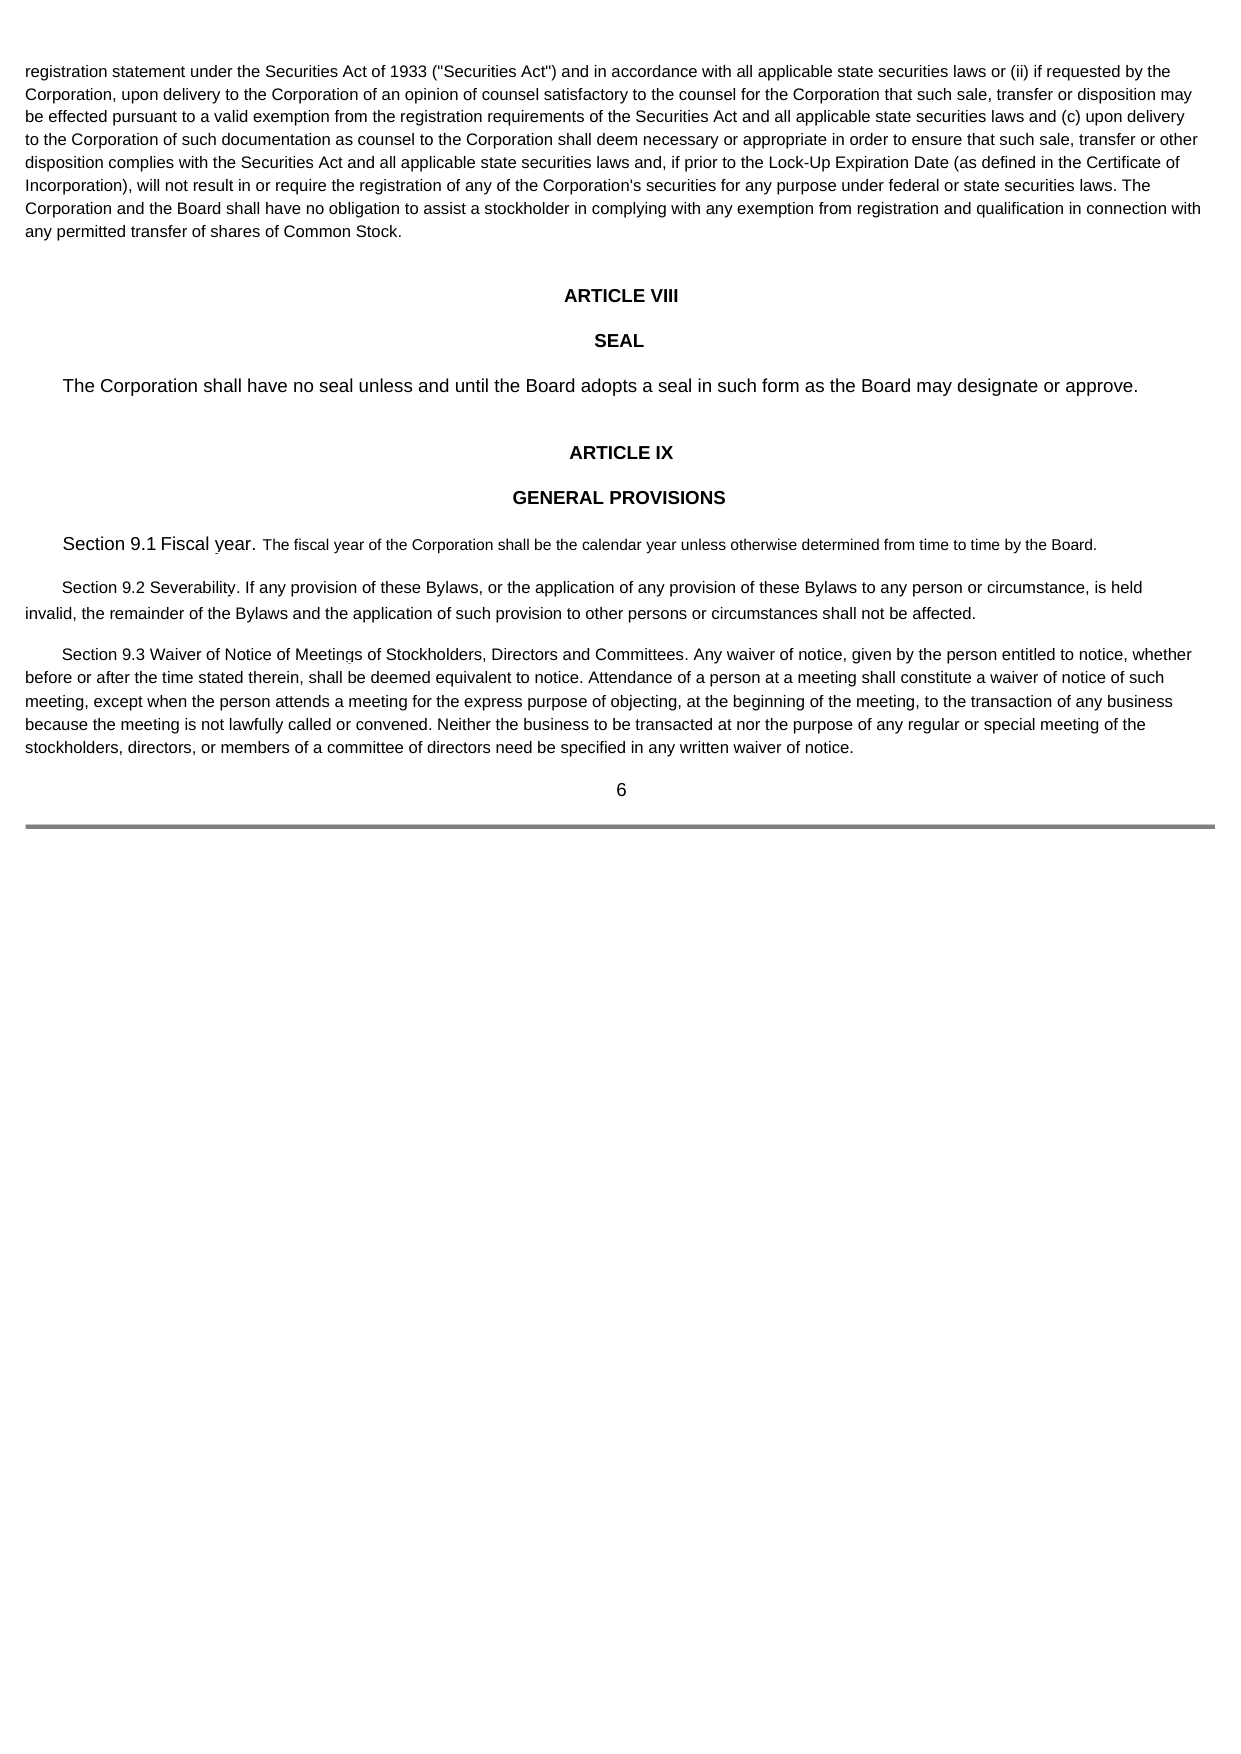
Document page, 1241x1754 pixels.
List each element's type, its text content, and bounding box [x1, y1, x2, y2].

picture [25, 824, 1215, 829]
text SEAL [25, 329, 1213, 351]
text registration statement under the Securities Act of 1933 ("Securities Act") and in accordance with all applicable state securities laws or (ii) if requested by the Corporation, upon delivery to the Corporation of an opinion of counsel satisfactory to the counsel for the Corporation that such sale, transfer or disposition may be effected pursuant to a valid exemption from the registration requirements of the Securities Act and all applicable state securities laws and (c) upon delivery to the Corporation of such documentation as counsel to the Corporation shall deem necessary or appropriate in order to ensure that such sale, transfer or other disposition complies with the Securities Act and all applicable state securities laws and, if prior to the Lock-Up Expiration Date (as defined in the Certificate of Incorporation), will not result in or require the registration of any of the Corporation's securities for any purpose under federal or state securities laws. The Corporation and the Board shall have no obligation to assist a stockholder in complying with any exemption from registration and qualification in connection with any permitted transfer of shares of Common Stock. [25, 61, 1203, 241]
text 6 [25, 779, 1217, 801]
text ARTICLE IX [25, 442, 1217, 464]
text Section 9.1 Fiscal year. The fiscal year of the Corporation shall be the calendar year unless otherwise determined from time to time by the Board. [62, 533, 1203, 554]
text Section 9.2 Severability. If any provision of these Bylaws, or the application of any provision of these Bylaws to any person or circumstance, is held invalid, the remainder of the Bylaws and the application of such provision to other persons or circumstances shall not be affected. [25, 578, 1178, 623]
text ARTICLE VIII [25, 284, 1217, 306]
text Section 9.3 Waiver of Notice of Meetings of Stockholders, Directors and Committees. Any waiver of notice, given by the person entitled to notice, whether before or after the time stated therein, shall be deemed equivalent to notice. Attendance of a person at a meeting shall constitute a waiver of notice of such meeting, except when the person attends a meeting for the express purpose of objecting, at the beginning of the meeting, to the transaction of any business because the meeting is not lawfully called or convened. Neither the business to be transacted at nor the purpose of any regular or special meeting of the stockholders, directors, or members of a committee of directors need be specified in any written waiver of notice. [25, 645, 1194, 757]
text The Corporation shall have no seal unless and until the Board adopts a seal in such form as the Board may designate or approve. [62, 375, 1203, 397]
text GENERAL PROVISIONS [25, 487, 1213, 509]
